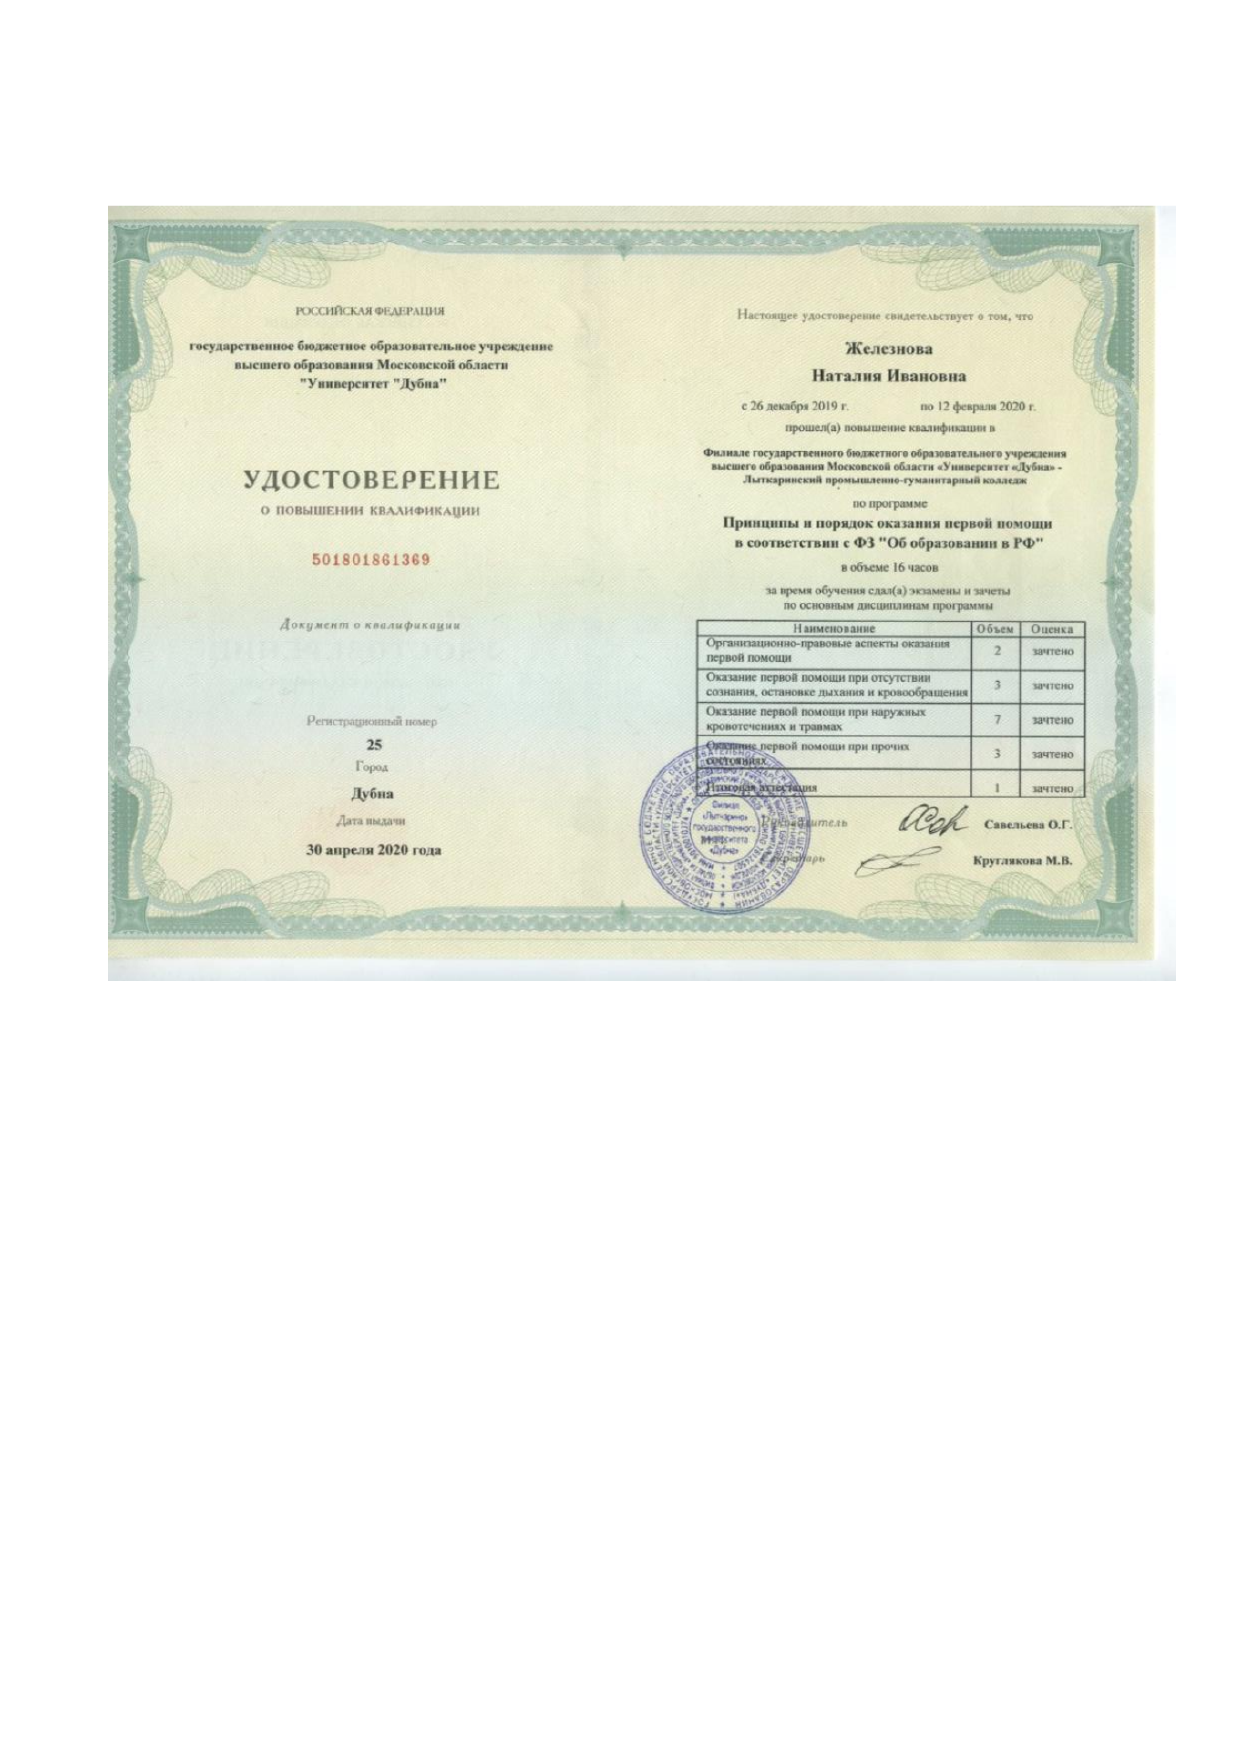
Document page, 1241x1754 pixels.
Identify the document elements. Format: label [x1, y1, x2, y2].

picture [109, 206, 1176, 981]
